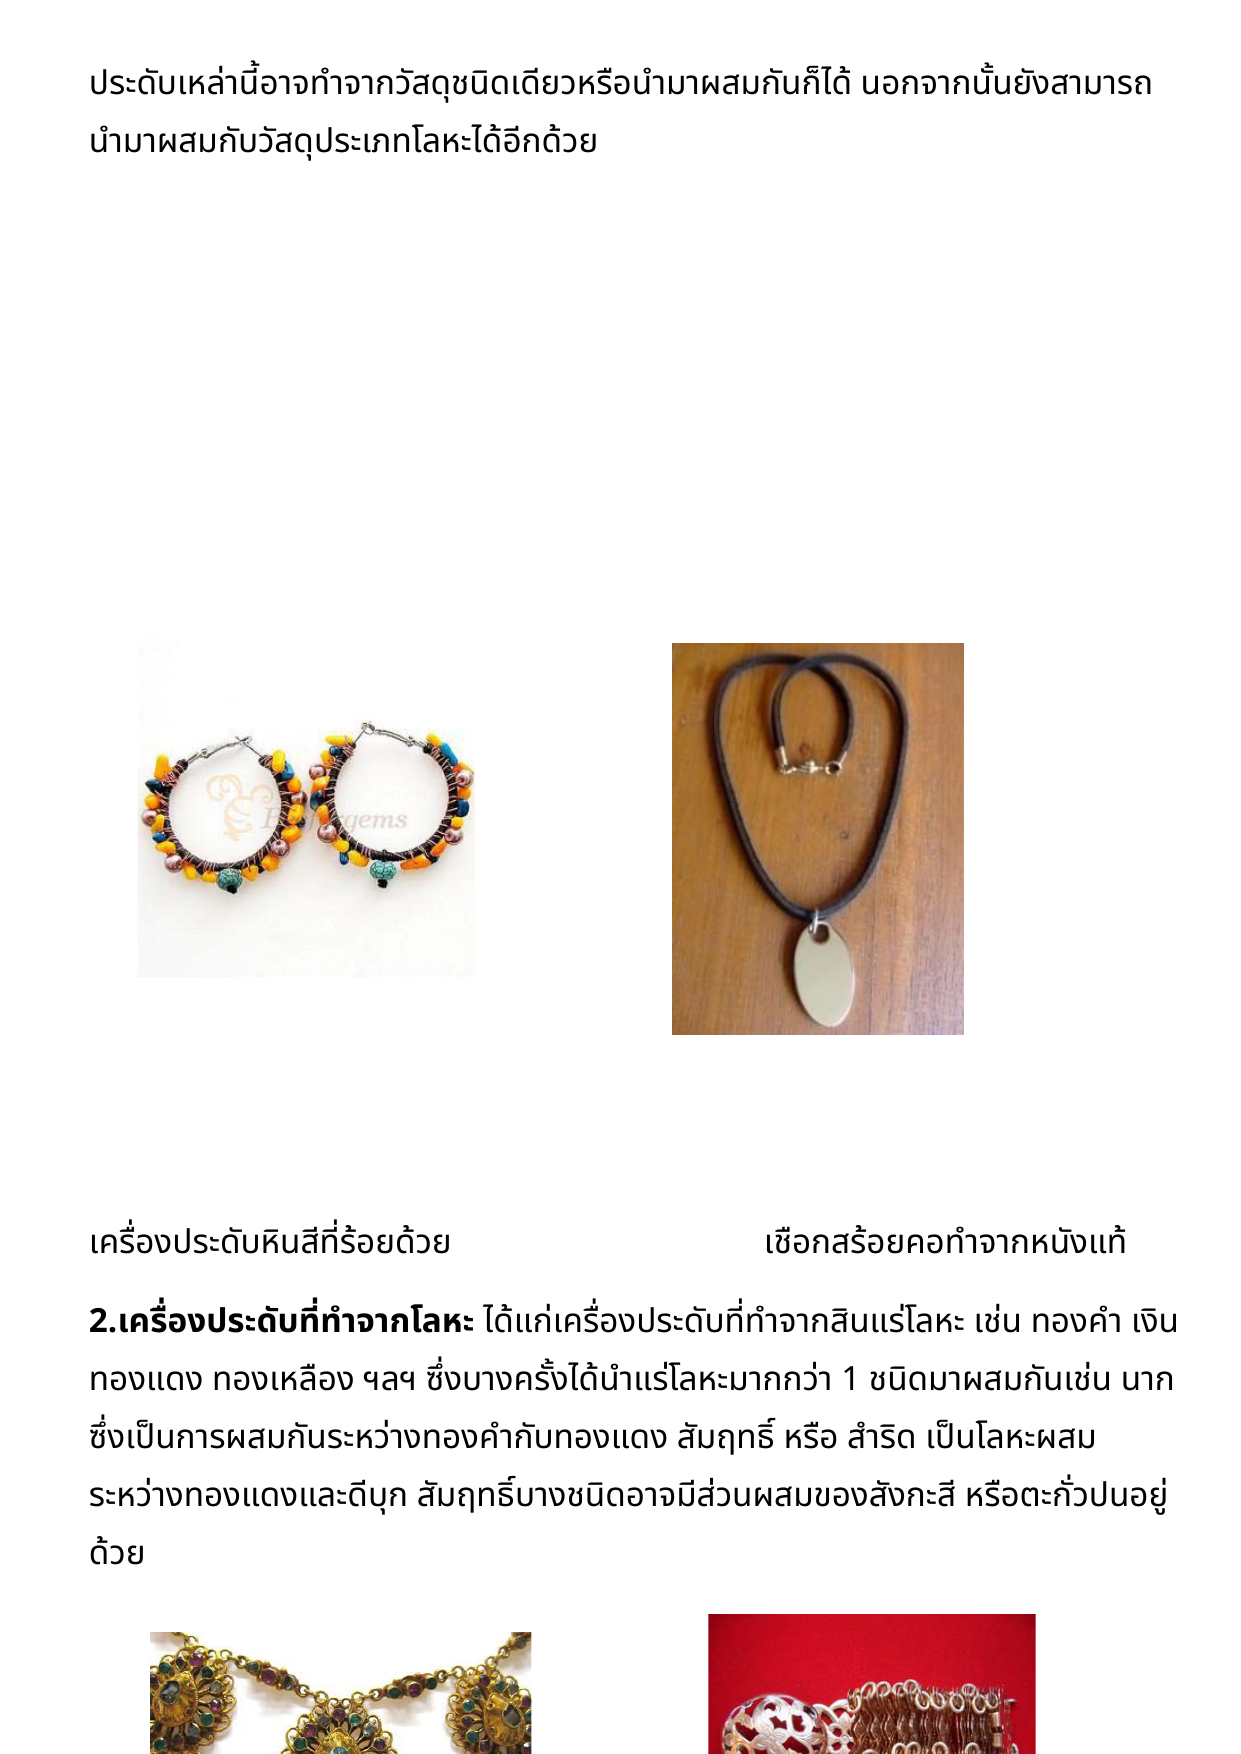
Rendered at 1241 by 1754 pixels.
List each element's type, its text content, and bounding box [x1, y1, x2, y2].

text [89, 59, 1181, 167]
text 2.เครื่องประดับที่ทำจากโลหะ ได้แก่เครื่องประดับที่ทำจากสินแร่โลหะ เช่น ทองคำ เงิน ทองแดง ทองเหลือง ฯลฯ ซึ่งบางครั้งได้นำแร่โลหะมากกว่า 1 ชนิดมาผสมกันเช่น นากซึ่งเป็นการผสมกันระหว่างทองคำกับทองแดง สัมฤทธิ์ หรือ สำริด เป็นโลหะผสมระหว่างทองแดงและดีบุก สัมฤทธิ์บางชนิดอาจมีส่วนผสมของสังกะสี หรือตะกั่วปนอยู่ด้วย [89, 1297, 1181, 1579]
text เครื่องประดับหินสีที่ร้อยด้วย เชือกสร้อยคอทำจากหนังแท้ [89, 1218, 1181, 1268]
